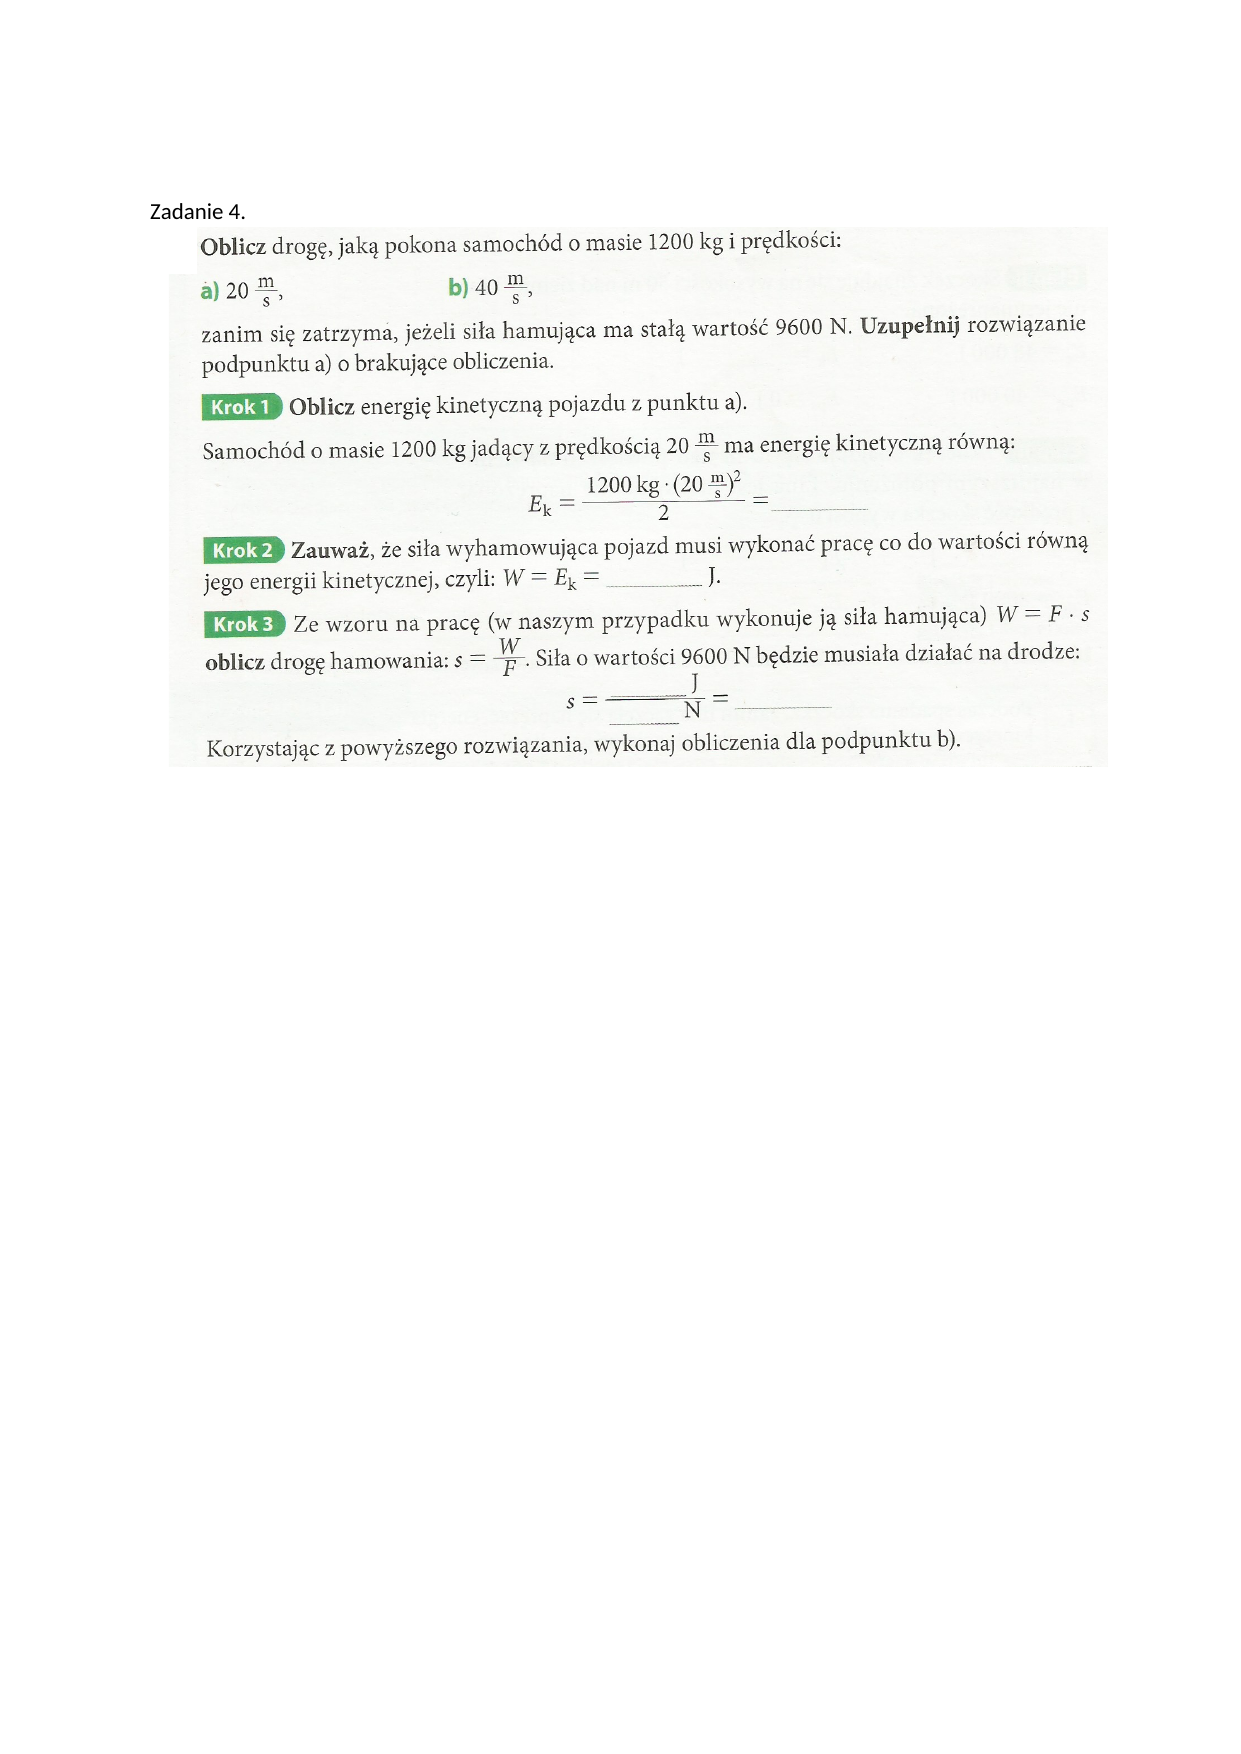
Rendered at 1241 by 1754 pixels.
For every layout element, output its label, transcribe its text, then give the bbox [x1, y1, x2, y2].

text Zadanie 4. [150, 197, 1090, 766]
